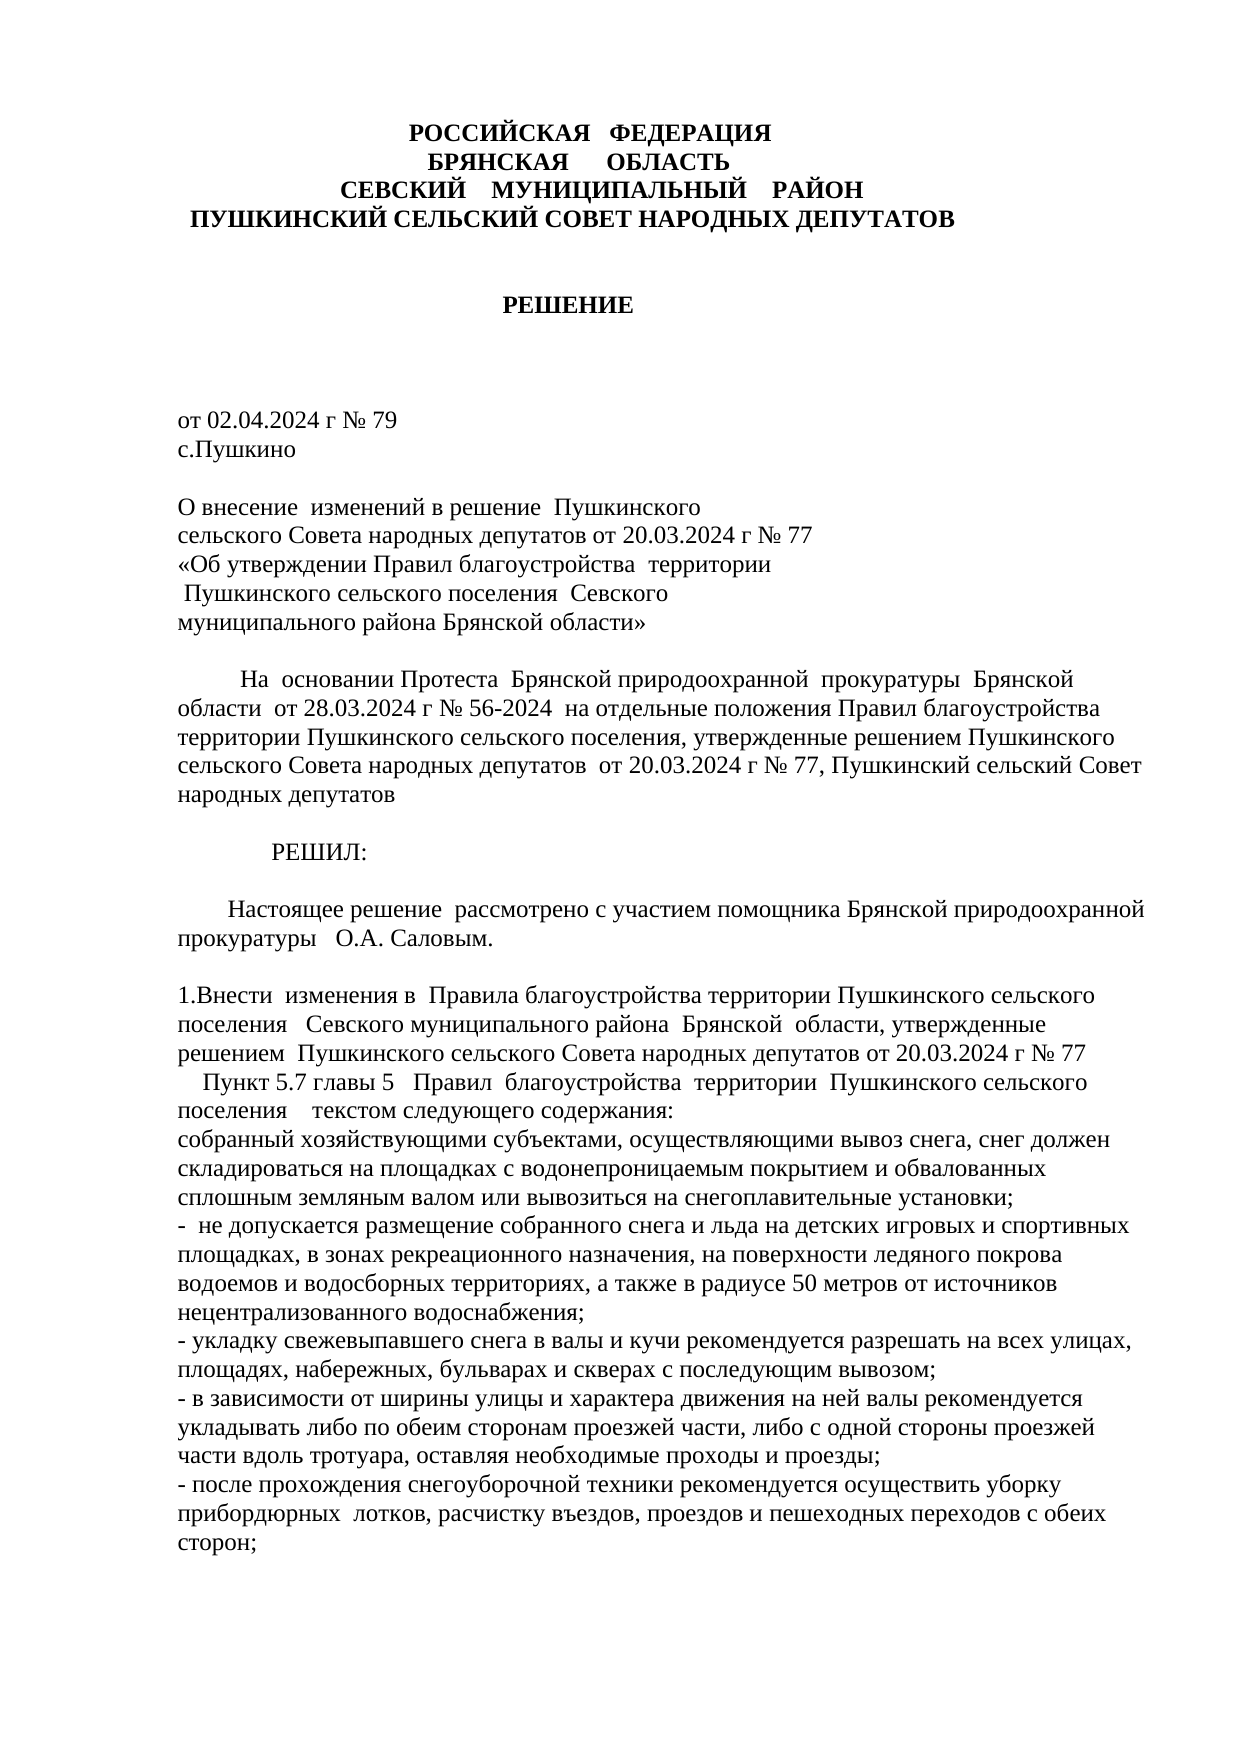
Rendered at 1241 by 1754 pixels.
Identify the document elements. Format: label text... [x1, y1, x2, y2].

text 1.Внести изменения в Правила благоустройства территории Пушкинского сельского поселения Севского муниципального района Брянской области, утвержденные решением Пушкинского сельского Совета народных депутатов от 20.03.2024 г № 77 [177, 981, 1152, 1067]
text Пункт 5.7 главы 5 Правил благоустройства территории Пушкинского сельского поселения текстом следующего содержания: [177, 1067, 1152, 1124]
text «Об утверждении Правил благоустройства территории [177, 549, 1152, 578]
text - после прохождения снегоуборочной техники рекомендуется осуществить уборку прибордюрных лотков, расчистку въездов, проездов и пешеходных переходов с обеих сторон; [177, 1469, 1152, 1556]
text БРЯНСКАЯ ОБЛАСТЬ [177, 147, 1152, 176]
text - не допускается размещение собранного снега и льда на детских игровых и спортивных площадках, в зонах рекреационного назначения, на поверхности ледяного покрова водоемов и водосборных территориях, а также в радиусе 50 метров от источников нецентрализованного водоснабжения; [177, 1211, 1152, 1326]
text укладывать либо по обеим сторонам проезжей части, либо с одной стороны проезжей части вдоль тротуара, оставляя необходимые проходы и проезды; [177, 1412, 1152, 1469]
text - в зависимости от ширины улицы и характера движения на ней валы рекомендуется [177, 1383, 1152, 1412]
text - укладку свежевыпавшего снега в валы и кучи рекомендуется разрешать на всех улицах, площадях, набережных, бульварах и скверах с последующим вывозом; [177, 1326, 1152, 1383]
text Настоящее решение рассмотрено с участием помощника Брянской природоохранной прокуратуры О.А. Саловым. [177, 894, 1152, 952]
text Пушкинского сельского поселения Севского [177, 578, 1152, 607]
text РОССИЙСКАЯ ФЕДЕРАЦИЯ [177, 118, 1152, 147]
text собранный хозяйствующими субъектами, осуществляющими вывоз снега, снег должен складироваться на площадках с водонепроницаемым покрытием и обвалованных сплошным земляным валом или вывозиться на снегоплавительные установки; [177, 1124, 1152, 1211]
text муниципального района Брянской области» [177, 607, 1152, 636]
text РЕШЕНИЕ [177, 291, 1152, 319]
text с.Пушкино [177, 434, 1152, 463]
text СЕВСКИЙ МУНИЦИПАЛЬНЫЙ РАЙОН [177, 176, 1152, 204]
text ПУШКИНСКИЙ СЕЛЬСКИЙ СОВЕТ НАРОДНЫХ ДЕПУТАТОВ [177, 204, 1152, 233]
text РЕШИЛ: [177, 837, 1152, 866]
text О внесение изменений в решение Пушкинского [177, 492, 1152, 521]
text от 02.04.2024 г № 79 [177, 406, 1152, 434]
text сельского Совета народных депутатов от 20.03.2024 г № 77 [177, 521, 1152, 549]
text На основании Протеста Брянской природоохранной прокуратуры Брянской области от 28.03.2024 г № 56-2024 на отдельные положения Правил благоустройства территории Пушкинского сельского поселения, утвержденные решением Пушкинского сельского Совета народных депутатов от 20.03.2024 г № 77, Пушкинский сельский Совет народных депутатов [177, 664, 1152, 808]
